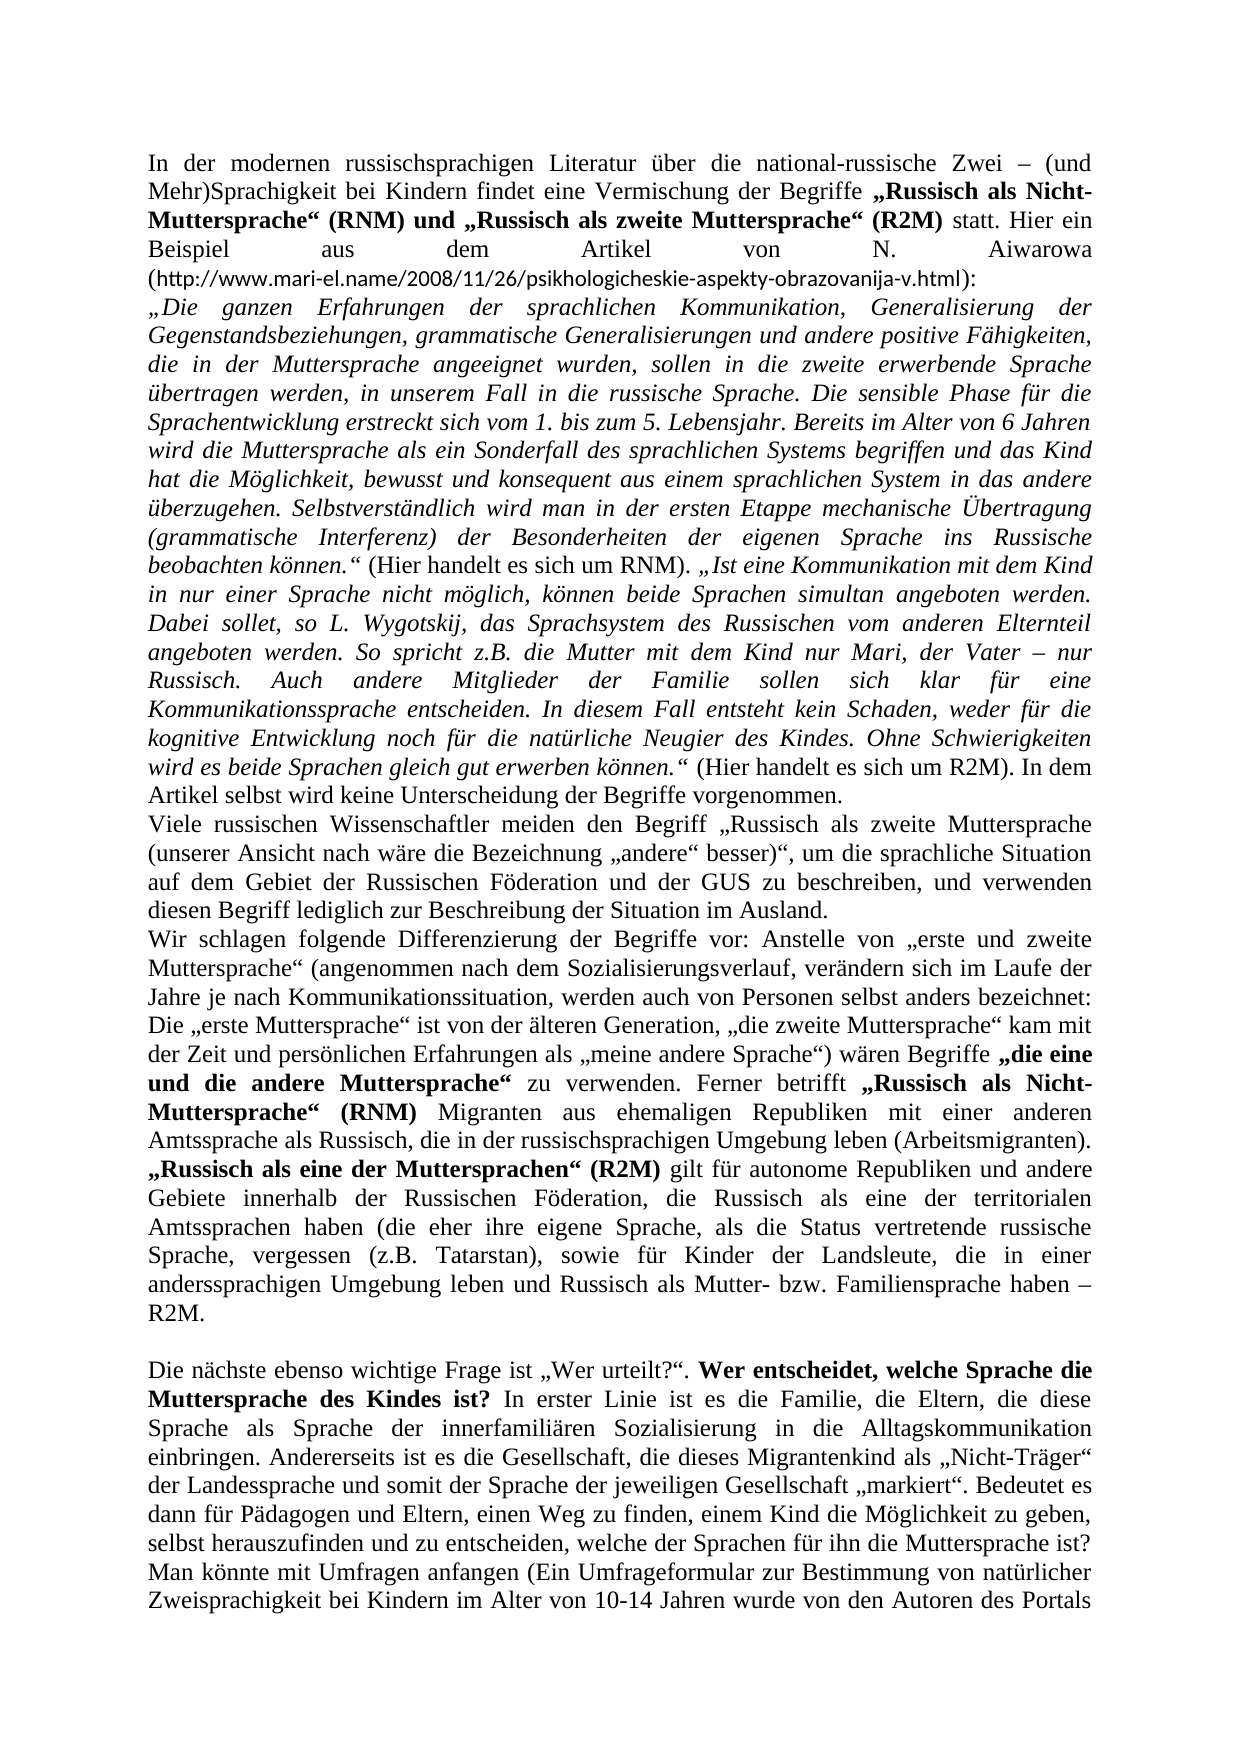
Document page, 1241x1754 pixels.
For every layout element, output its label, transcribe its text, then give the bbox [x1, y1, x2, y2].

text Wir schlagen folgende Differenzierung der Begriffe vor: Anstelle von „erste und zweite Muttersprache“ (angenommen nach dem Sozialisierungsverlauf, verändern sich im Laufe der Jahre je nach Kommunikationssituation, werden auch von Personen selbst anders bezeichnet: Die „erste Muttersprache“ ist von der älteren Generation, „die zweite Muttersprache“ kam mit der Zeit und persönlichen Erfahrungen als „meine andere Sprache“) wären Begriffe „die eine und die andere Muttersprache“ zu verwenden. Ferner betrifft „Russisch als Nicht-Muttersprache“ (RNM) Migranten aus ehemaligen Republiken mit einer anderen Amtssprache als Russisch, die in der russischsprachigen Umgebung leben (Arbeitsmigranten). „Russisch als eine der Muttersprachen“ (R2M) gilt für autonome Republiken und andere Gebiete innerhalb der Russischen Föderation, die Russisch als eine der territorialen Amtssprachen haben (die eher ihre eigene Sprache, als die Status vertretende russische Sprache, vergessen (z.B. Tatarstan), sowie für Kinder der Landsleute, die in einer anderssprachigen Umgebung leben und Russisch als Mutter- bzw. Familiensprache haben – R2M. [148, 924, 1093, 1327]
text „Die ganzen Erfahrungen der sprachlichen Kommunikation, Generalisierung der Gegenstandsbeziehungen, grammatische Generalisierungen und andere positive Fähigkeiten, die in der Muttersprache angeeignet wurden, sollen in die zweite erwerbende Sprache übertragen werden, in unserem Fall in die russische Sprache. Die sensible Phase für die Sprachentwicklung erstreckt sich vom 1. bis zum 5. Lebensjahr. Bereits im Alter von 6 Jahren wird die Muttersprache als ein Sonderfall des sprachlichen Systems begriffen und das Kind hat die Möglichkeit, bewusst und konsequent aus einem sprachlichen System in das andere überzugehen. Selbstverständlich wird man in der ersten Etappe mechanische Übertragung (grammatische Interferenz) der Besonderheiten der eigenen Sprache ins Russische beobachten können.“ (Hier handelt es sich um RNM). „Ist eine Kommunikation mit dem Kind in nur einer Sprache nicht möglich, können beide Sprachen simultan angeboten werden. Dabei sollet, so L. Wygotskij, das Sprachsystem des Russischen vom anderen Elternteil angeboten werden. So spricht z.B. die Mutter mit dem Kind nur Mari, der Vater – nur Russisch. Auch andere Mitglieder der Familie sollen sich klar für eine Kommunikationssprache entscheiden. In diesem Fall entsteht kein Schaden, weder für die kognitive Entwicklung noch für die natürliche Neugier des Kindes. Ohne Schwierigkeiten wird es beide Sprachen gleich gut erwerben können.“ (Hier handelt es sich um R2M). In dem Artikel selbst wird keine Unterscheidung der Begriffe vorgenommen. [148, 292, 1093, 809]
text Viele russischen Wissenschaftler meiden den Begriff „Russisch als zweite Muttersprache (unserer Ansicht nach wäre die Bezeichnung „andere“ besser)“, um die sprachliche Situation auf dem Gebiet der Russischen Föderation und der GUS zu beschreiben, und verwenden diesen Begriff lediglich zur Beschreibung der Situation im Ausland. [148, 809, 1093, 924]
text In der modernen russischsprachigen Literatur über die national-russische Zwei – (und Mehr)Sprachigkeit bei Kindern findet eine Vermischung der Begriffe „Russisch als Nicht-Muttersprache“ (RNM) und „Russisch als zweite Muttersprache“ (R2M) statt. Hier ein Beispiel aus dem Artikel von N. Aiwarowa (http://www.mari-el.name/2008/11/26/psikhologicheskie-aspekty-obrazovanija-v.html): [148, 148, 1093, 292]
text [148, 1355, 1093, 1614]
